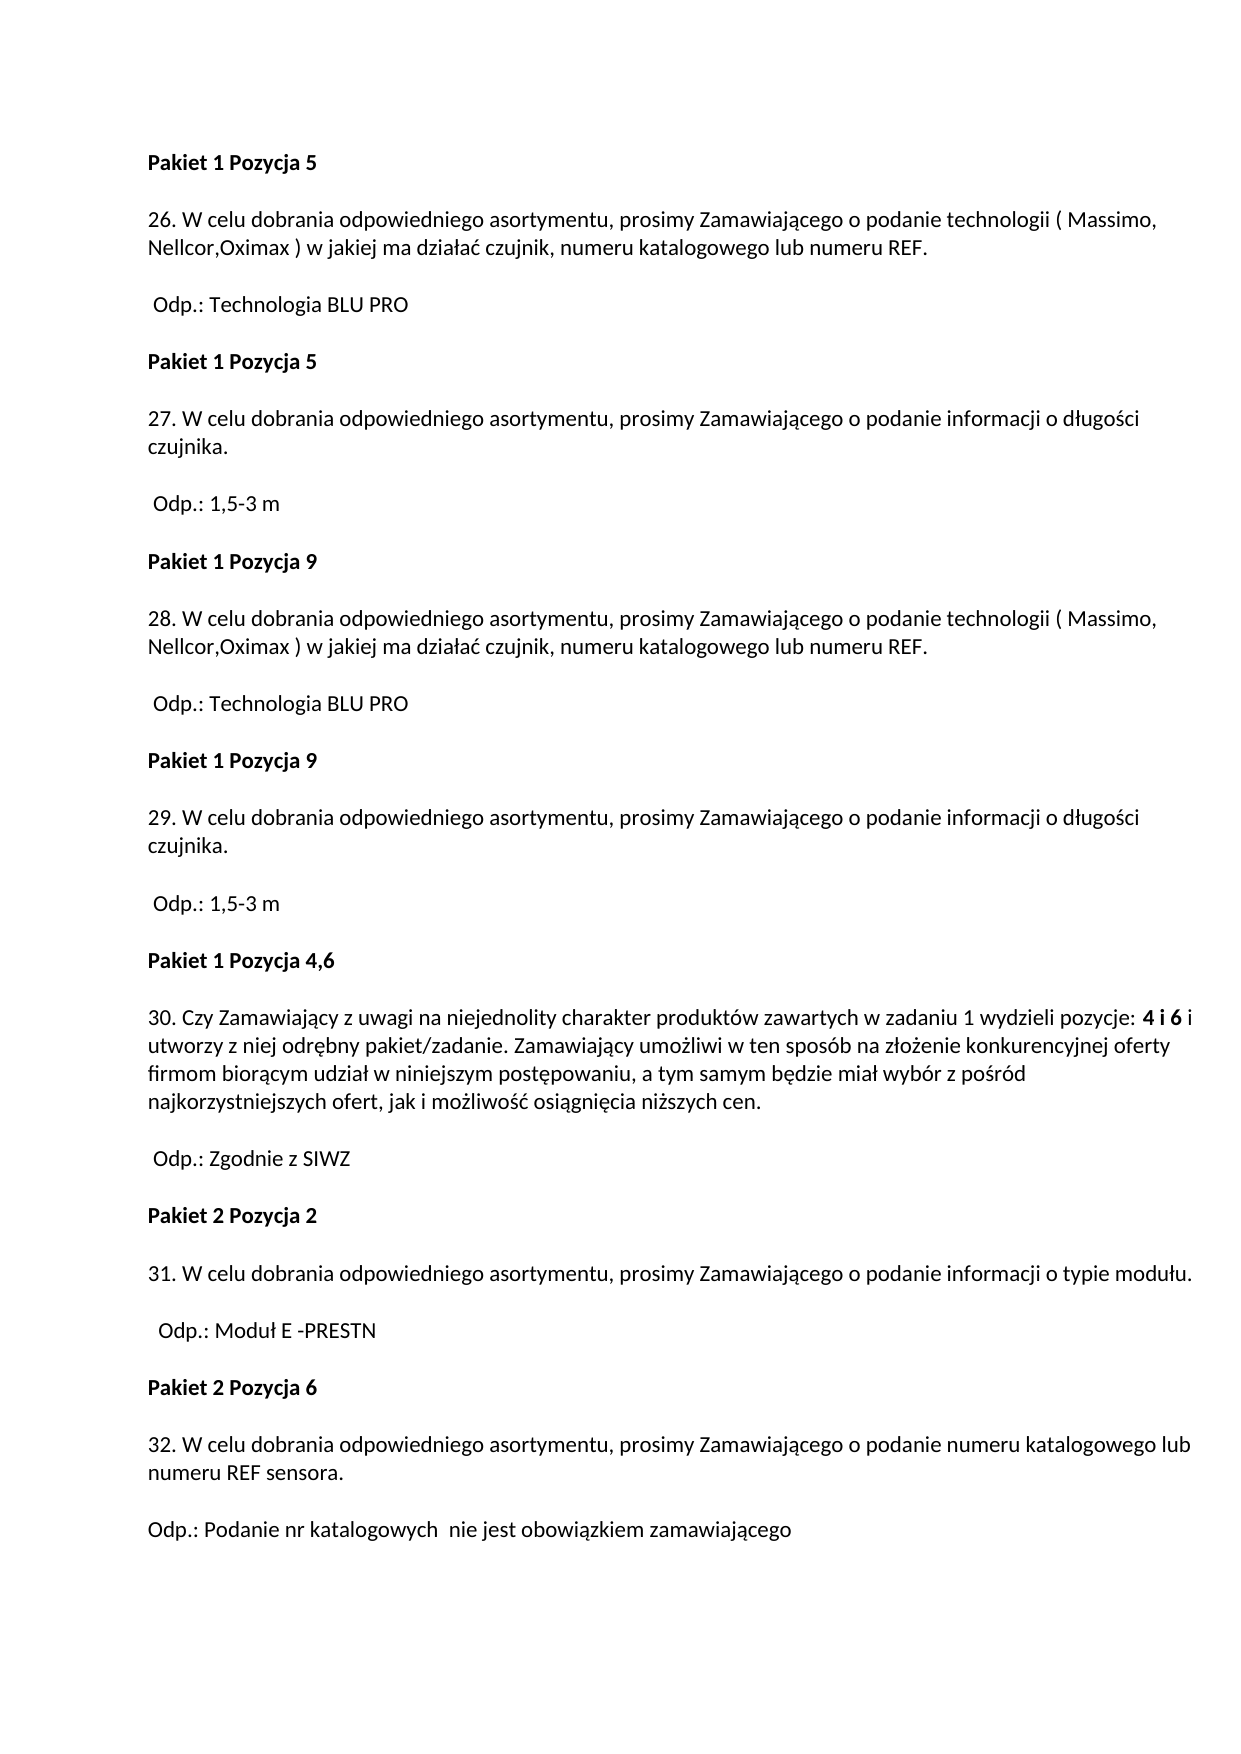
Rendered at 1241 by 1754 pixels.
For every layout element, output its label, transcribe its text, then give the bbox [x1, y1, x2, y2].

text 30. Czy Zamawiający z uwagi na niejednolity charakter produktów zawartych w zadaniu 1 wydzieli pozycje: 4 i 6 i utworzy z niej odrębny pakiet/zadanie. Zamawiający umożliwi w ten sposób na złożenie konkurencyjnej oferty firmom biorącym udział w niniejszym postępowaniu, a tym samym będzie miał wybór z pośród najkorzystniejszych ofert, jak i możliwość osiągnięcia niższych cen. [148, 1003, 1196, 1115]
text Pakiet 1 Pozycja 9 [148, 746, 1196, 774]
text 27. W celu dobrania odpowiedniego asortymentu, prosimy Zamawiającego o podanie informacji o długości czujnika. [148, 404, 1196, 460]
text Pakiet 2 Pozycja 2 [148, 1202, 1196, 1229]
text 28. W celu dobrania odpowiedniego asortymentu, prosimy Zamawiającego o podanie technologii ( Massimo, Nellcor,Oximax ) w jakiej ma działać czujnik, numeru katalogowego lub numeru REF. [148, 604, 1196, 660]
text Odp.: Technologia BLU PRO [148, 689, 1196, 717]
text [148, 1516, 1196, 1543]
text Pakiet 1 Pozycja 5 [148, 347, 1196, 375]
text Pakiet 1 Pozycja 4,6 [148, 946, 1196, 974]
text Pakiet 1 Pozycja 9 [148, 547, 1196, 575]
text Odp.: Moduł E -PRESTN [148, 1316, 1196, 1344]
text Odp.: 1,5-3 m [148, 489, 1196, 518]
text Odp.: Technologia BLU PRO [148, 290, 1196, 318]
text 32. W celu dobrania odpowiedniego asortymentu, prosimy Zamawiającego o podanie numeru katalogowego lub numeru REF sensora. [148, 1430, 1196, 1486]
text 29. W celu dobrania odpowiedniego asortymentu, prosimy Zamawiającego o podanie informacji o długości czujnika. [148, 803, 1196, 859]
text 26. W celu dobrania odpowiedniego asortymentu, prosimy Zamawiającego o podanie technologii ( Massimo, Nellcor,Oximax ) w jakiej ma działać czujnik, numeru katalogowego lub numeru REF. [148, 205, 1196, 261]
text Odp.: Zgodnie z SIWZ [148, 1144, 1196, 1172]
text Pakiet 1 Pozycja 5 [148, 148, 1196, 176]
text 31. W celu dobrania odpowiedniego asortymentu, prosimy Zamawiającego o podanie informacji o typie modułu. [148, 1259, 1196, 1287]
text Odp.: 1,5-3 m [148, 889, 1196, 917]
text Pakiet 2 Pozycja 6 [148, 1373, 1196, 1401]
